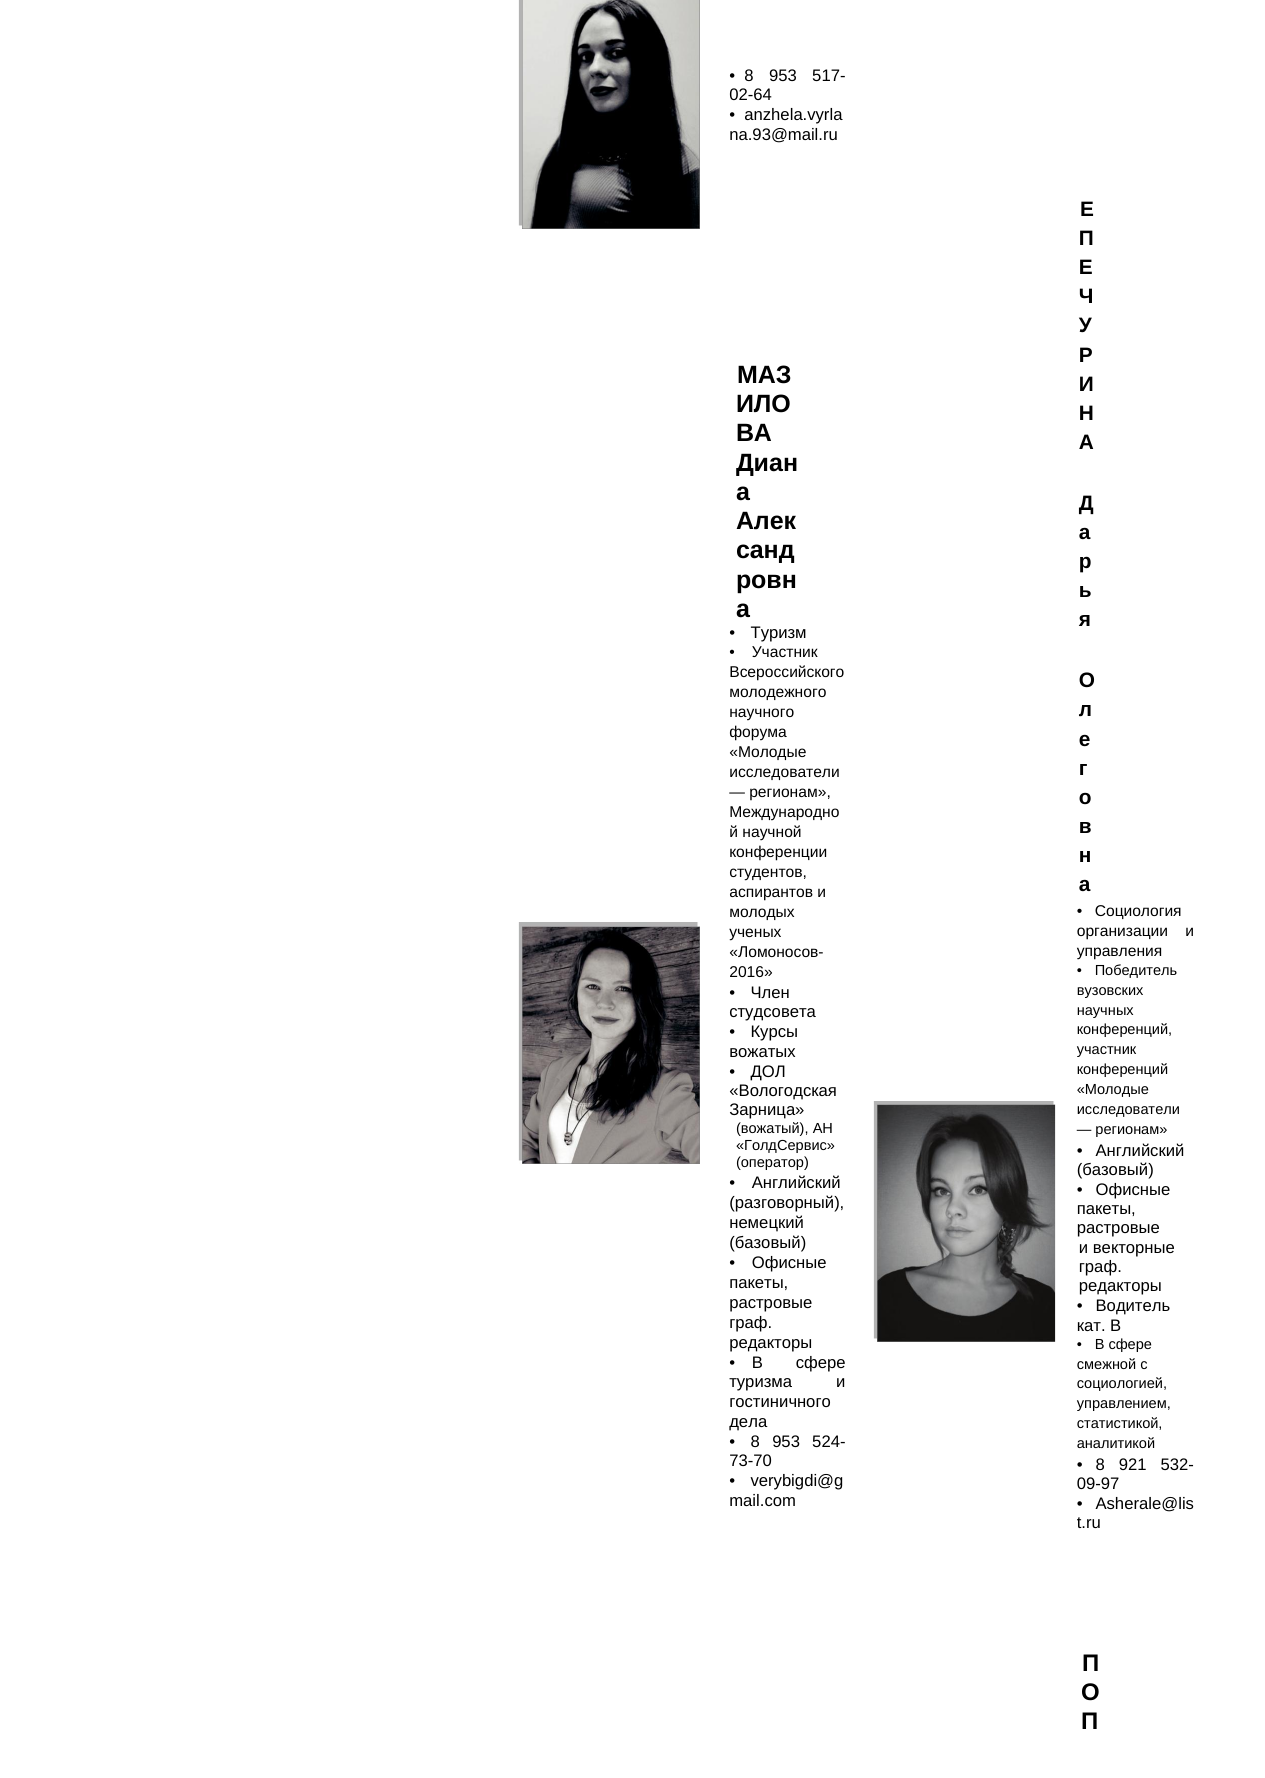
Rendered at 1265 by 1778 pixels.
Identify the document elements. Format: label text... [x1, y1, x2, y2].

picture [518, 922, 700, 1164]
list Курсы вожатых [729, 1022, 845, 1061]
text (вожатый), АН «ГолдСервис» (оператор) [736, 1120, 845, 1170]
list Английский (базовый) [1077, 1140, 1194, 1179]
text и векторные граф. редакторы [1079, 1238, 1194, 1295]
list ДОЛ «Вологодская Зарница» [729, 1061, 845, 1119]
list 8 921 532-09-97 [1077, 1455, 1194, 1493]
text ПОПОВИЧ Ирина Михайловна [1081, 1648, 1114, 1734]
list Туризм [729, 623, 845, 642]
picture [873, 1101, 1055, 1342]
picture [518, 0, 700, 229]
list В сфере туризма и гостиничного дела [729, 1352, 845, 1431]
list Офисные пакеты, растровые граф. редакторы [729, 1253, 845, 1352]
list Asherale@list.ru [1077, 1494, 1194, 1532]
list Офисные пакеты, растровые [1077, 1179, 1194, 1237]
list Член студсовета [729, 983, 845, 1021]
list 8 953 524-73-70 [729, 1432, 845, 1470]
list Социология организации и управления [1077, 901, 1194, 959]
list Участник Всероссийского молодежного научного форума «Молодые исследователи — регионам», Международной научной конференции студентов, аспирантов и молодых ученых «Ломоносов-2016» [729, 643, 845, 981]
list anzhela.vyrlana.93@mail.ru [729, 105, 845, 143]
list Водитель кат. B [1077, 1296, 1194, 1334]
list Английский (разговорный), немецкий (базовый) [729, 1173, 845, 1252]
list 8 953 517-02-64 [729, 66, 845, 104]
list Победитель вузовских научных конференций, участник конференций «Молодые исследователи — регионам» [1077, 961, 1194, 1137]
text МАЗИЛОВА Диана Александровна [736, 360, 799, 623]
list В сфере смежной с социологией, управлением, статистикой, аналитикой [1077, 1335, 1194, 1452]
list verybigdi@gmail.com [729, 1471, 845, 1509]
